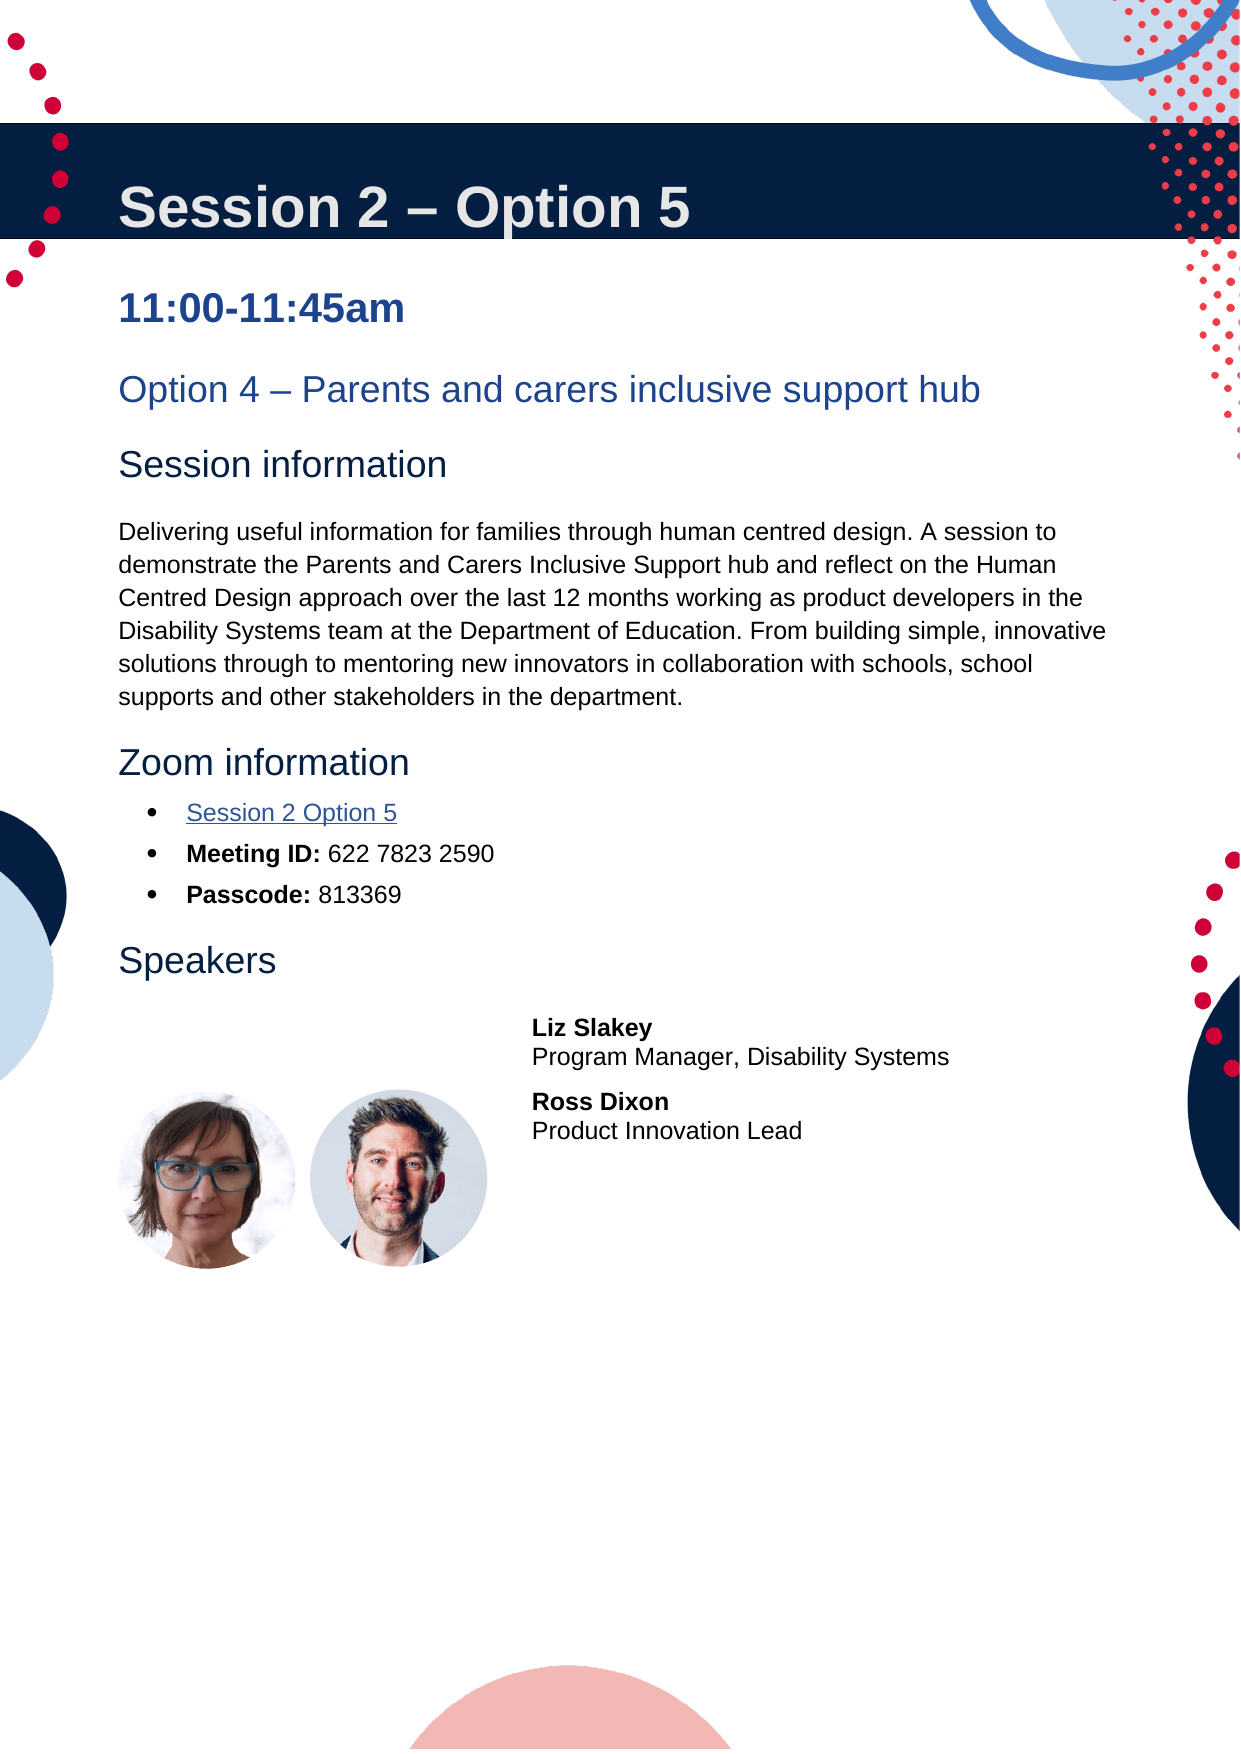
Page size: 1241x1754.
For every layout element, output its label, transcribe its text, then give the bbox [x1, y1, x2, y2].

subtitle Session information [118, 442, 1122, 485]
list Meeting ID: 622 7823 2590 [148, 839, 1122, 868]
subtitle Session 2 – Option 5 [118, 173, 1122, 240]
list Passcode: 813369 [148, 881, 1122, 909]
list Session 2 Option 5 [148, 798, 1122, 826]
text Delivering useful information for families through human centred design. A session to demonstrate the Parents and Carers Inclusive Support hub and reflect on the Human Centred Design approach over the last 12 months working as product developers in the Disability Systems team at the Department of Education. From building simple, innovative solutions through to mentoring new innovators in collaboration with schools, school supports and other stakeholders in the department. [118, 517, 1122, 710]
text Liz Slakey [532, 1013, 1122, 1042]
text Product Innovation Lead [532, 1116, 1122, 1145]
subtitle Option 4 – Parents and carers inclusive support hub [118, 367, 1122, 411]
text Ross Dixon [532, 1087, 1122, 1116]
subtitle Speakers [118, 939, 1122, 982]
text Program Manager, Disability Systems [532, 1042, 1122, 1071]
subtitle Zoom information [118, 740, 1122, 783]
picture [0, 0, 1240, 1749]
subtitle 11:00-11:45am [118, 283, 1122, 331]
